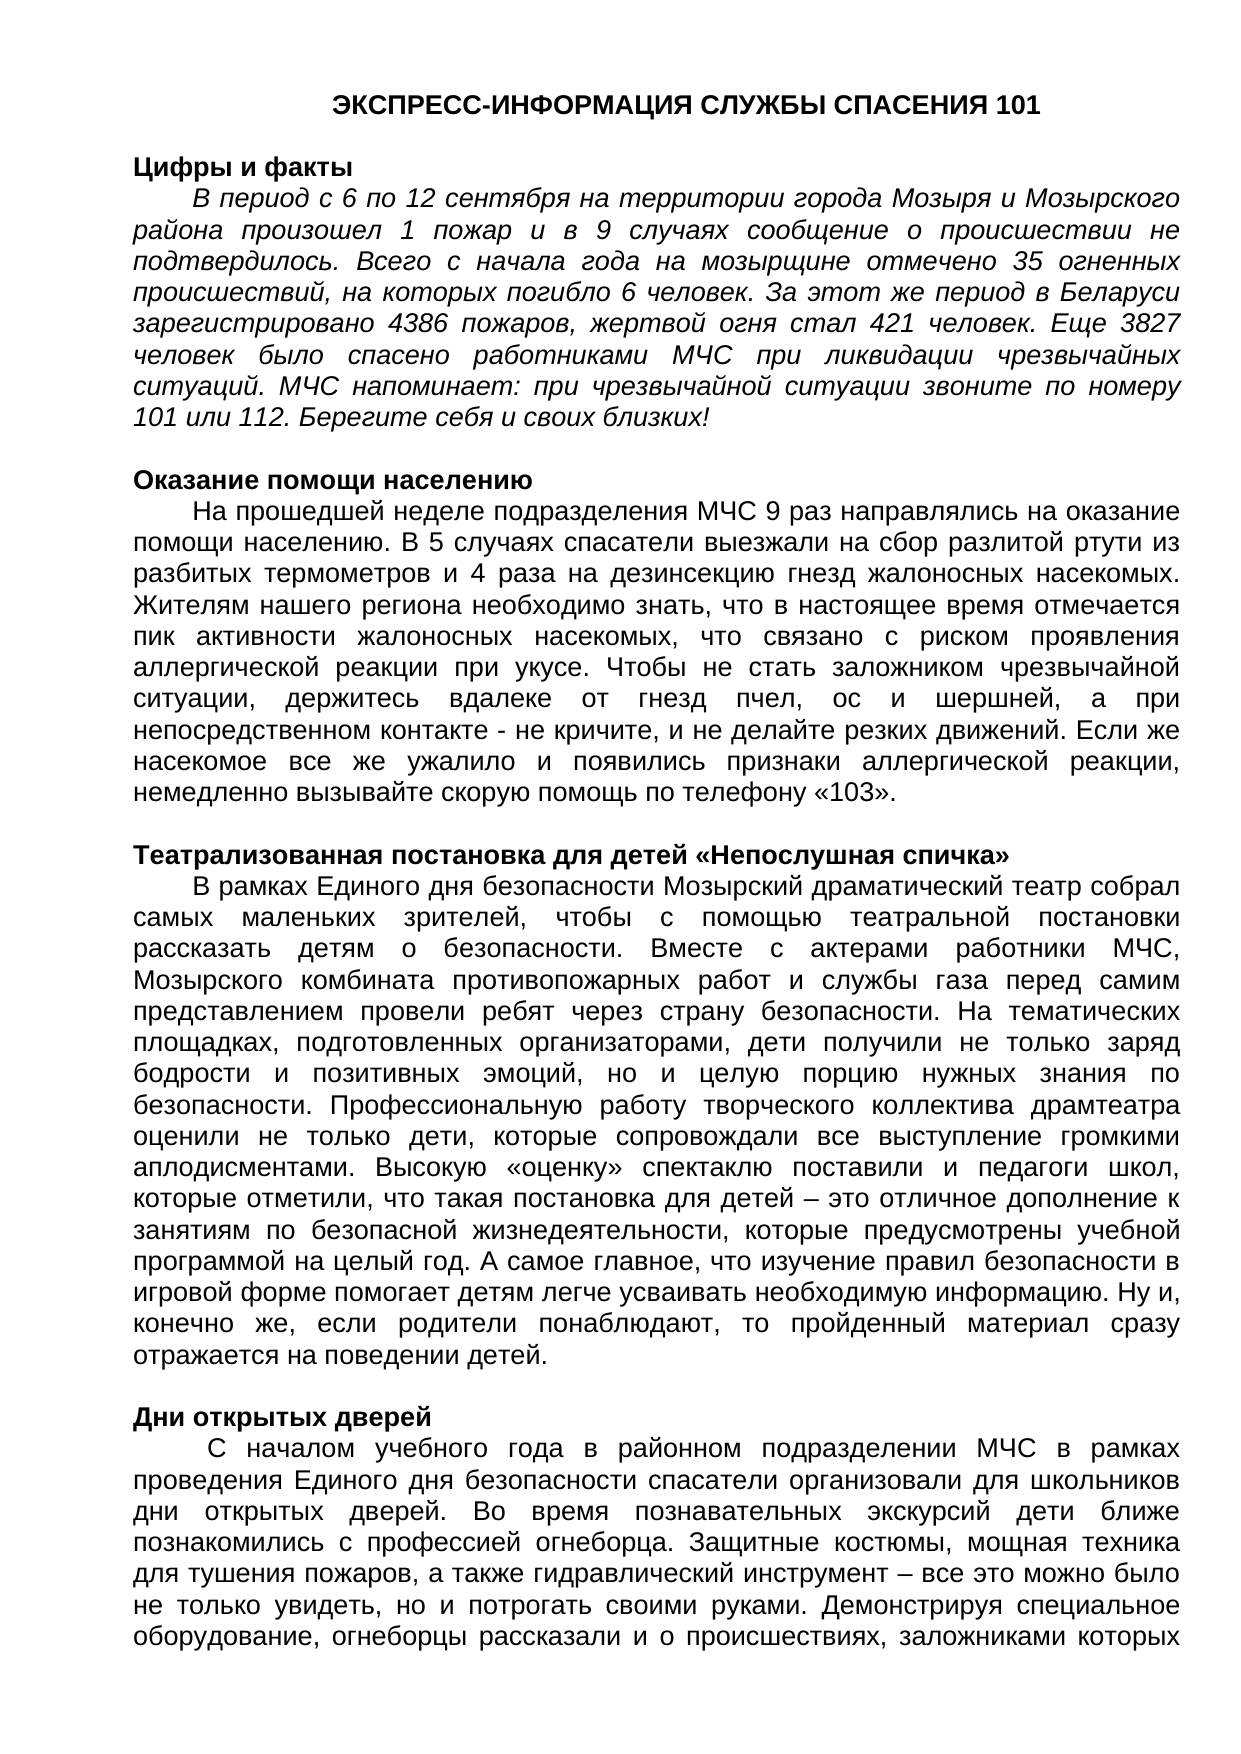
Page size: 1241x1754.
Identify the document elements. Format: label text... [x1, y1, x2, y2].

text В период с 6 по 12 сентября на территории города Мозыря и Мозырского района произошел 1 пожар и в 9 случаях сообщение о происшествии не подтвердилось. Всего с начала года на мозырщине отмечено 35 огненных происшествий, на которых погибло 6 человек. За этот же период в Беларуси зарегистрировано 4386 пожаров, жертвой огня стал 421 человек. Еще 3827 человек было спасено работниками МЧС при ликвидации чрезвычайных ситуаций. МЧС напоминает: при чрезвычайной ситуации звоните по номеру 101 или 112. Берегите себя и своих близких! [133, 182, 1181, 432]
text В рамках Единого дня безопасности Мозырский драматический театр собрал самых маленьких зрителей, чтобы с помощью театральной постановки рассказать детям о безопасности. Вместе с актерами работники МЧС, Мозырского комбината противопожарных работ и службы газа перед самим представлением провели ребят через страну безопасности. На тематических площадках, подготовленных организаторами, дети получили не только заряд бодрости и позитивных эмоций, но и целую порцию нужных знания по безопасности. Профессиональную работу творческого коллектива драмтеатра оценили не только дети, которые сопровождали все выступление громкими аплодисментами. Высокую «оценку» спектаклю поставили и педагоги школ, которые отметили, что такая постановка для детей – это отличное дополнение к занятиям по безопасной жизнедеятельности, которые предусмотрены учебной программой на целый год. А самое главное, что изучение правил безопасности в игровой форме помогает детям легче усваивать необходимую информацию. Ну и, конечно же, если родители понаблюдают, то пройденный материал сразу отражается на поведении детей. [133, 870, 1181, 1370]
text Цифры и факты [133, 151, 1181, 182]
text Оказание помощи населению [133, 464, 1181, 495]
text ЭКСПРЕСС-ИНФОРМАЦИЯ СЛУЖБЫ СПАСЕНИЯ 101 [133, 89, 1181, 120]
text Дни открытых дверей [133, 1401, 1181, 1432]
text Театрализованная постановка для детей «Непослушная спичка» [133, 839, 1181, 870]
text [133, 1432, 1181, 1651]
text На прошедшей неделе подразделения МЧС 9 раз направлялись на оказание помощи населению. В 5 случаях спасатели выезжали на сбор разлитой ртути из разбитых термометров и 4 раза на дезинсекцию гнезд жалоносных насекомых. Жителям нашего региона необходимо знать, что в настоящее время отмечается пик активности жалоносных насекомых, что связано с риском проявления аллергической реакции при укусе. Чтобы не стать заложником чрезвычайной ситуации, держитесь вдалеке от гнезд пчел, ос и шершней, а при непосредственном контакте - не кричите, и не делайте резких движений. Если же насекомое все же ужалило и появились признаки аллергической реакции, немедленно вызывайте скорую помощь по телефону «103». [133, 495, 1181, 807]
